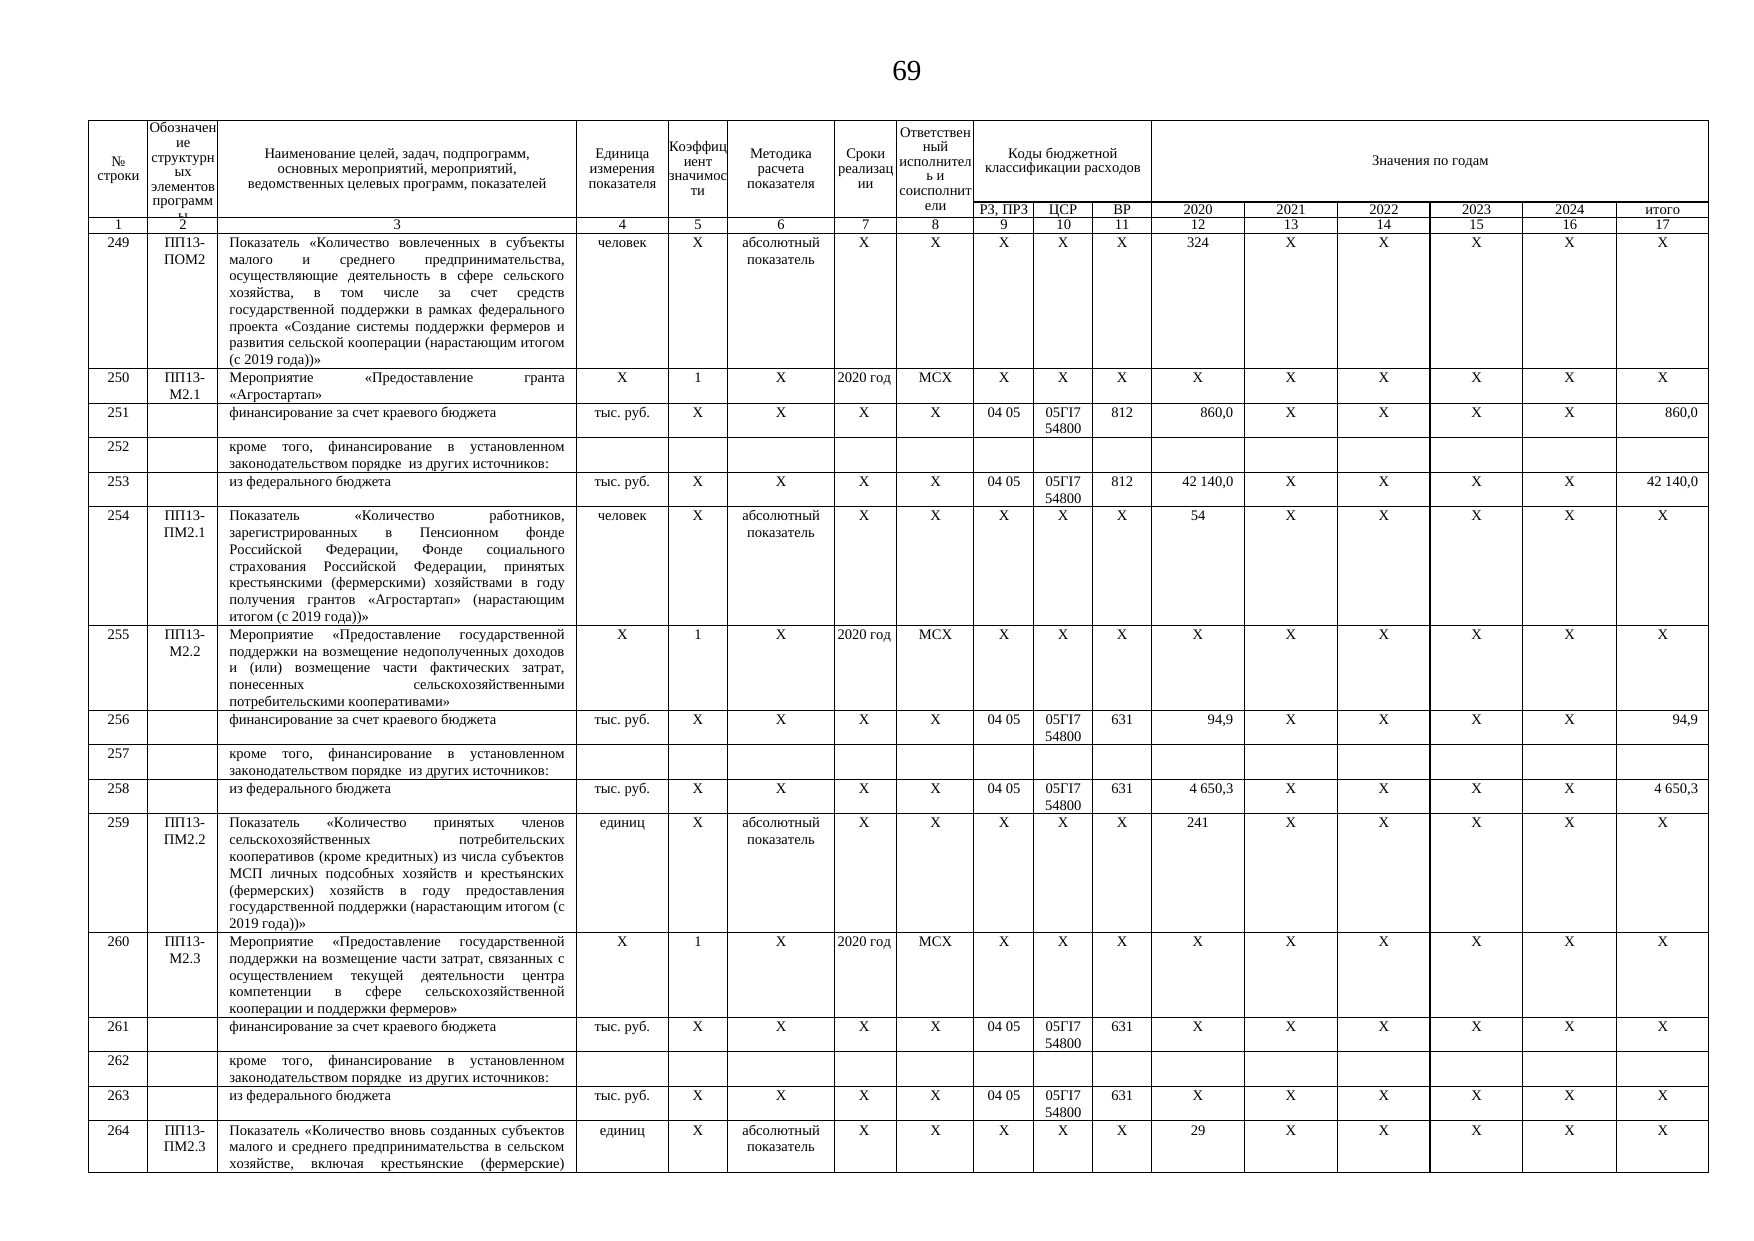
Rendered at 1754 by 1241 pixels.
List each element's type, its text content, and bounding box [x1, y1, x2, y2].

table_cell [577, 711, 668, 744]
table_cell 8 [897, 218, 973, 233]
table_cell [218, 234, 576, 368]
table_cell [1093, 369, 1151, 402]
table_header Единица измерения показателя [577, 121, 668, 217]
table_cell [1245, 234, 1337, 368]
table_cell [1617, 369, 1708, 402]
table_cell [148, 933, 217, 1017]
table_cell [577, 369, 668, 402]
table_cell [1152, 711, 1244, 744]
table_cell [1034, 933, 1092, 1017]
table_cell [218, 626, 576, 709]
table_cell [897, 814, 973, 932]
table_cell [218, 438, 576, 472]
table_header Коэффициент значимости [669, 121, 727, 217]
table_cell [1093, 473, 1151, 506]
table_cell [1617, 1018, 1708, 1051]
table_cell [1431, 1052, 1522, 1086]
table_cell 5 [669, 218, 727, 233]
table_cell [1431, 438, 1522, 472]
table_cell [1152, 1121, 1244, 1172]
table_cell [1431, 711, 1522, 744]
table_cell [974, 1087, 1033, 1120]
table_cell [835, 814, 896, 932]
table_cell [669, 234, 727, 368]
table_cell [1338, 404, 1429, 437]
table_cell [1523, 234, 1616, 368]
table_cell 3 [218, 218, 576, 233]
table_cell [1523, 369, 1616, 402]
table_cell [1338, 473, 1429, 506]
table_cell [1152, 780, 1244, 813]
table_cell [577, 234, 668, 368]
table_header Ответственный исполнитель и соисполнители [897, 121, 973, 217]
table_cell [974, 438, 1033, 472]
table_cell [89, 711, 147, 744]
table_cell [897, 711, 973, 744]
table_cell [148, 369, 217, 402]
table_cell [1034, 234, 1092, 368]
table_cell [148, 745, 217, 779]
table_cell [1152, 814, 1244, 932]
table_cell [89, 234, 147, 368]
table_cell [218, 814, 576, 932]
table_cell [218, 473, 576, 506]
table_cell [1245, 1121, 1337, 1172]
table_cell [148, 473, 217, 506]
table_cell ВР [1093, 203, 1151, 217]
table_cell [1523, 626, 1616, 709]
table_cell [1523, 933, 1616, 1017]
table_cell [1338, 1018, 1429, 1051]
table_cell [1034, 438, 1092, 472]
table_header Наименование целей, задач, подпрограмм, основных мероприятий, мероприятий, ведомственных целевых программ, показателей [218, 121, 576, 217]
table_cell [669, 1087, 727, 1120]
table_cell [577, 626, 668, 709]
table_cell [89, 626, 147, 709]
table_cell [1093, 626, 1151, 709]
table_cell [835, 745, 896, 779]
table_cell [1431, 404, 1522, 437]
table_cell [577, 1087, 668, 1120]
table_cell 2023 [1431, 203, 1522, 217]
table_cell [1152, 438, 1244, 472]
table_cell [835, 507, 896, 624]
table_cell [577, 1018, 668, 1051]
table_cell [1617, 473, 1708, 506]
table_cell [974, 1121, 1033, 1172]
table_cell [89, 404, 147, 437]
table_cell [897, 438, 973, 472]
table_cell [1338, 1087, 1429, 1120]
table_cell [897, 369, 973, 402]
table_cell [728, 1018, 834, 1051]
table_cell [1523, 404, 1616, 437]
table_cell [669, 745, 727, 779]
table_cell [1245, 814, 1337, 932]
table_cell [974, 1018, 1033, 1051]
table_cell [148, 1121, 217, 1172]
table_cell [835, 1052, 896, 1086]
table_cell итого [1617, 203, 1708, 217]
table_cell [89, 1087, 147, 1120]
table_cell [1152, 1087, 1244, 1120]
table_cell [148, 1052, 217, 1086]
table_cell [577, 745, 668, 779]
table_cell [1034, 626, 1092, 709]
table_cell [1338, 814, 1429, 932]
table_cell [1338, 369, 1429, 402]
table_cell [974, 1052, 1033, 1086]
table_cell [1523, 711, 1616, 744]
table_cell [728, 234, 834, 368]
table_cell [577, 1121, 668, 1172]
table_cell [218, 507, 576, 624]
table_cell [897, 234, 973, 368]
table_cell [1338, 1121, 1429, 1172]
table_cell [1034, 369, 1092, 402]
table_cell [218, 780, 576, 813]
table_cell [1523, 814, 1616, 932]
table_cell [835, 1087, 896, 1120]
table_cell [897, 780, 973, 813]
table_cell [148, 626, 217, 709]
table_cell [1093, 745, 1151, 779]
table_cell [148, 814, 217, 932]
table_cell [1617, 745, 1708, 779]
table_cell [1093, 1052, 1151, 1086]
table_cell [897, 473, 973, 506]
table_cell 12 [1152, 218, 1244, 233]
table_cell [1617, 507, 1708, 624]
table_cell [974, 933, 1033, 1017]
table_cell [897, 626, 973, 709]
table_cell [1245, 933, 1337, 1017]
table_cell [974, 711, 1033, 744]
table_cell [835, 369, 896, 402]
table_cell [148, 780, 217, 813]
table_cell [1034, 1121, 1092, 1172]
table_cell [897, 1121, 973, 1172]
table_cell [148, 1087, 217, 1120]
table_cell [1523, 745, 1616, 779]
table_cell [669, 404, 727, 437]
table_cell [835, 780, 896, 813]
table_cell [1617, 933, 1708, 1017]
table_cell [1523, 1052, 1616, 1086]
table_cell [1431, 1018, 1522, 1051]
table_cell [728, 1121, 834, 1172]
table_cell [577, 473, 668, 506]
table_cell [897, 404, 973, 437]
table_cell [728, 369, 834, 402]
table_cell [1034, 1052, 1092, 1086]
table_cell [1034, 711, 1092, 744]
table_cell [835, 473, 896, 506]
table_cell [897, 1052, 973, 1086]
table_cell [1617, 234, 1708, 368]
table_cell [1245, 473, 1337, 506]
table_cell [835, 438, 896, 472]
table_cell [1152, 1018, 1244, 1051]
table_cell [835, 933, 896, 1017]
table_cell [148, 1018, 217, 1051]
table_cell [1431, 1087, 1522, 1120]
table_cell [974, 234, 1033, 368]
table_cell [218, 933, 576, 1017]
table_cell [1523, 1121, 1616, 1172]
table_cell 11 [1093, 218, 1151, 233]
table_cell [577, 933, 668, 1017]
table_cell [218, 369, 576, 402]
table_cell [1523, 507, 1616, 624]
table_cell 2021 [1245, 203, 1337, 217]
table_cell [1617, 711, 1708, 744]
table_cell 17 [1617, 218, 1708, 233]
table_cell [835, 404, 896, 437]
table_cell 10 [1034, 218, 1092, 233]
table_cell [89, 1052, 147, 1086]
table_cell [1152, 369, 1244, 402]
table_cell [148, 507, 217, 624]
table_cell РЗ, ПРЗ [974, 203, 1033, 217]
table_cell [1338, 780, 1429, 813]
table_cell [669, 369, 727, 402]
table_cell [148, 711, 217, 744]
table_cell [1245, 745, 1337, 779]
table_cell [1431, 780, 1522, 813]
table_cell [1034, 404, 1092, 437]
table_header № строки [89, 121, 147, 217]
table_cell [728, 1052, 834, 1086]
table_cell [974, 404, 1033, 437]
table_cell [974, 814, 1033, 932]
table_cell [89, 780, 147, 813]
table_header Значения по годам [1152, 121, 1708, 201]
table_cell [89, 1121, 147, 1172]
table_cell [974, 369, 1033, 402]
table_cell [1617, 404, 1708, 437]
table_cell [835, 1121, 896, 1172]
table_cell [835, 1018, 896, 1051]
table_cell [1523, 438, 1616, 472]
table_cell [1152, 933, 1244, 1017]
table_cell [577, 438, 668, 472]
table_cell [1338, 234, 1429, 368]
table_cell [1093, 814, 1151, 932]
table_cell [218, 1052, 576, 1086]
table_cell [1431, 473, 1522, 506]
table_header Методика расчета показателя [728, 121, 834, 217]
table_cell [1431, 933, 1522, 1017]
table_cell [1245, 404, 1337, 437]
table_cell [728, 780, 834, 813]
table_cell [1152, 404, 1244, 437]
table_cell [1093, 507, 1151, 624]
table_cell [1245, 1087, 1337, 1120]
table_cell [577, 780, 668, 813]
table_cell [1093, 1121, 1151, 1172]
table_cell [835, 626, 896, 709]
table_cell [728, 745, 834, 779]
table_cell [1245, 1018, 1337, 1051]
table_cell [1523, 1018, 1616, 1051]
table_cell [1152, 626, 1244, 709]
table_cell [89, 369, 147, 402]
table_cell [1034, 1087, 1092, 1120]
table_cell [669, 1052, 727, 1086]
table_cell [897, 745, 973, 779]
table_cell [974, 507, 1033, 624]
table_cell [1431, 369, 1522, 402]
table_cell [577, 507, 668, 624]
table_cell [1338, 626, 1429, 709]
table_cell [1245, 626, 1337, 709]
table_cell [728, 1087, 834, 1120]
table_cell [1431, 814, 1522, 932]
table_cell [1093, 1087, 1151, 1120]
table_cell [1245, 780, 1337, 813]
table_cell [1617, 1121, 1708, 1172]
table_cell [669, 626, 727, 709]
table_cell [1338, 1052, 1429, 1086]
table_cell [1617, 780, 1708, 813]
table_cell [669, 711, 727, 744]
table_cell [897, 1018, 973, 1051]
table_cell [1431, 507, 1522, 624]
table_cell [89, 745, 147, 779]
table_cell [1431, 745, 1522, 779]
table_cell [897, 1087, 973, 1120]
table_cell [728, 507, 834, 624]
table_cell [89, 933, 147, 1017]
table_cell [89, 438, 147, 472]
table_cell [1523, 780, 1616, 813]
table_cell 14 [1338, 218, 1429, 233]
table_cell 2020 [1152, 203, 1244, 217]
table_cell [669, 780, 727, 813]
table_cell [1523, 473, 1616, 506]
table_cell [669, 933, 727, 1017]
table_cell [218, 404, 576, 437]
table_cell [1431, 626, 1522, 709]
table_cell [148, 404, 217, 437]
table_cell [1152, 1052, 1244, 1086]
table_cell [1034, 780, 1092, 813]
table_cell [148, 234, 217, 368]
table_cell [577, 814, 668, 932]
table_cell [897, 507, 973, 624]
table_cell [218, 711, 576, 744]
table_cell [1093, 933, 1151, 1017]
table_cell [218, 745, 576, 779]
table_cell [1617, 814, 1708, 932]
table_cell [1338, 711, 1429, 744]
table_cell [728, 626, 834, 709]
table_cell 13 [1245, 218, 1337, 233]
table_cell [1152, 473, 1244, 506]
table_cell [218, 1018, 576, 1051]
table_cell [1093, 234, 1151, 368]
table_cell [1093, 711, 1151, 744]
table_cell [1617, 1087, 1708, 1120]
table_cell 15 [1431, 218, 1522, 233]
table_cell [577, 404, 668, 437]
table_cell 16 [1523, 218, 1616, 233]
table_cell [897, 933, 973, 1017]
table_cell 2022 [1338, 203, 1429, 217]
table_cell 4 [577, 218, 668, 233]
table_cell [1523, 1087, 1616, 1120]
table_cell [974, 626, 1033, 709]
table_cell 7 [835, 218, 896, 233]
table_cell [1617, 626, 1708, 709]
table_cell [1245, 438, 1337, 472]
table_cell 9 [974, 218, 1033, 233]
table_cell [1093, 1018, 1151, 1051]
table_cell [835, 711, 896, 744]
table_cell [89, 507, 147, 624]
table_cell 2024 [1523, 203, 1616, 217]
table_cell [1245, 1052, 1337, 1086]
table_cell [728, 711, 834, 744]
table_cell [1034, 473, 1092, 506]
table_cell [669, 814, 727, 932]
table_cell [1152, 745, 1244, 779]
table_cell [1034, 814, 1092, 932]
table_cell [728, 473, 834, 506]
table_header Коды бюджетной классификации расходов [974, 121, 1151, 201]
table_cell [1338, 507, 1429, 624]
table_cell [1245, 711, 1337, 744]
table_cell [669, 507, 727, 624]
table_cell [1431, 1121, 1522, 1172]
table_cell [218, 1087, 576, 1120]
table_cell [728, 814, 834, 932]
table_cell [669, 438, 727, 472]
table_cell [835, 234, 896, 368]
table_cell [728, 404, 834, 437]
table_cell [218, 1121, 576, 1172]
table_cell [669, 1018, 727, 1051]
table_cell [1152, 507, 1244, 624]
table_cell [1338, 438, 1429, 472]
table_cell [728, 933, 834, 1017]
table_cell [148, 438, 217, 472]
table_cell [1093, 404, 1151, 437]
table_cell 2 [148, 218, 217, 233]
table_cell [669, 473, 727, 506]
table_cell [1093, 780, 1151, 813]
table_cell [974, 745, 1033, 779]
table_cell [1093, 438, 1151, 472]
table_cell ЦСР [1034, 203, 1092, 217]
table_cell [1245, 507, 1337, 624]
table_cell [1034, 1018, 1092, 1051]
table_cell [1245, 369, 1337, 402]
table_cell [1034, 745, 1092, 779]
table_cell 1 [89, 218, 147, 233]
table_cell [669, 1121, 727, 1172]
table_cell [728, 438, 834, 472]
table_header Обозначение структурных элементов программы [148, 121, 217, 217]
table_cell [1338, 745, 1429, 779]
table_header Сроки реализации [835, 121, 896, 217]
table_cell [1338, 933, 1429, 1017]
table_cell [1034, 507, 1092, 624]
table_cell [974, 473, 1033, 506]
table_cell 6 [728, 218, 834, 233]
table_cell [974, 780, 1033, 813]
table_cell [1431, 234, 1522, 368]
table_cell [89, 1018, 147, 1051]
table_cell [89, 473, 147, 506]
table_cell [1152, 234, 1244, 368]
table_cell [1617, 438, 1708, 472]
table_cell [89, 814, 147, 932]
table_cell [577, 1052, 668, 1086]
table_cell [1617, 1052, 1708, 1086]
